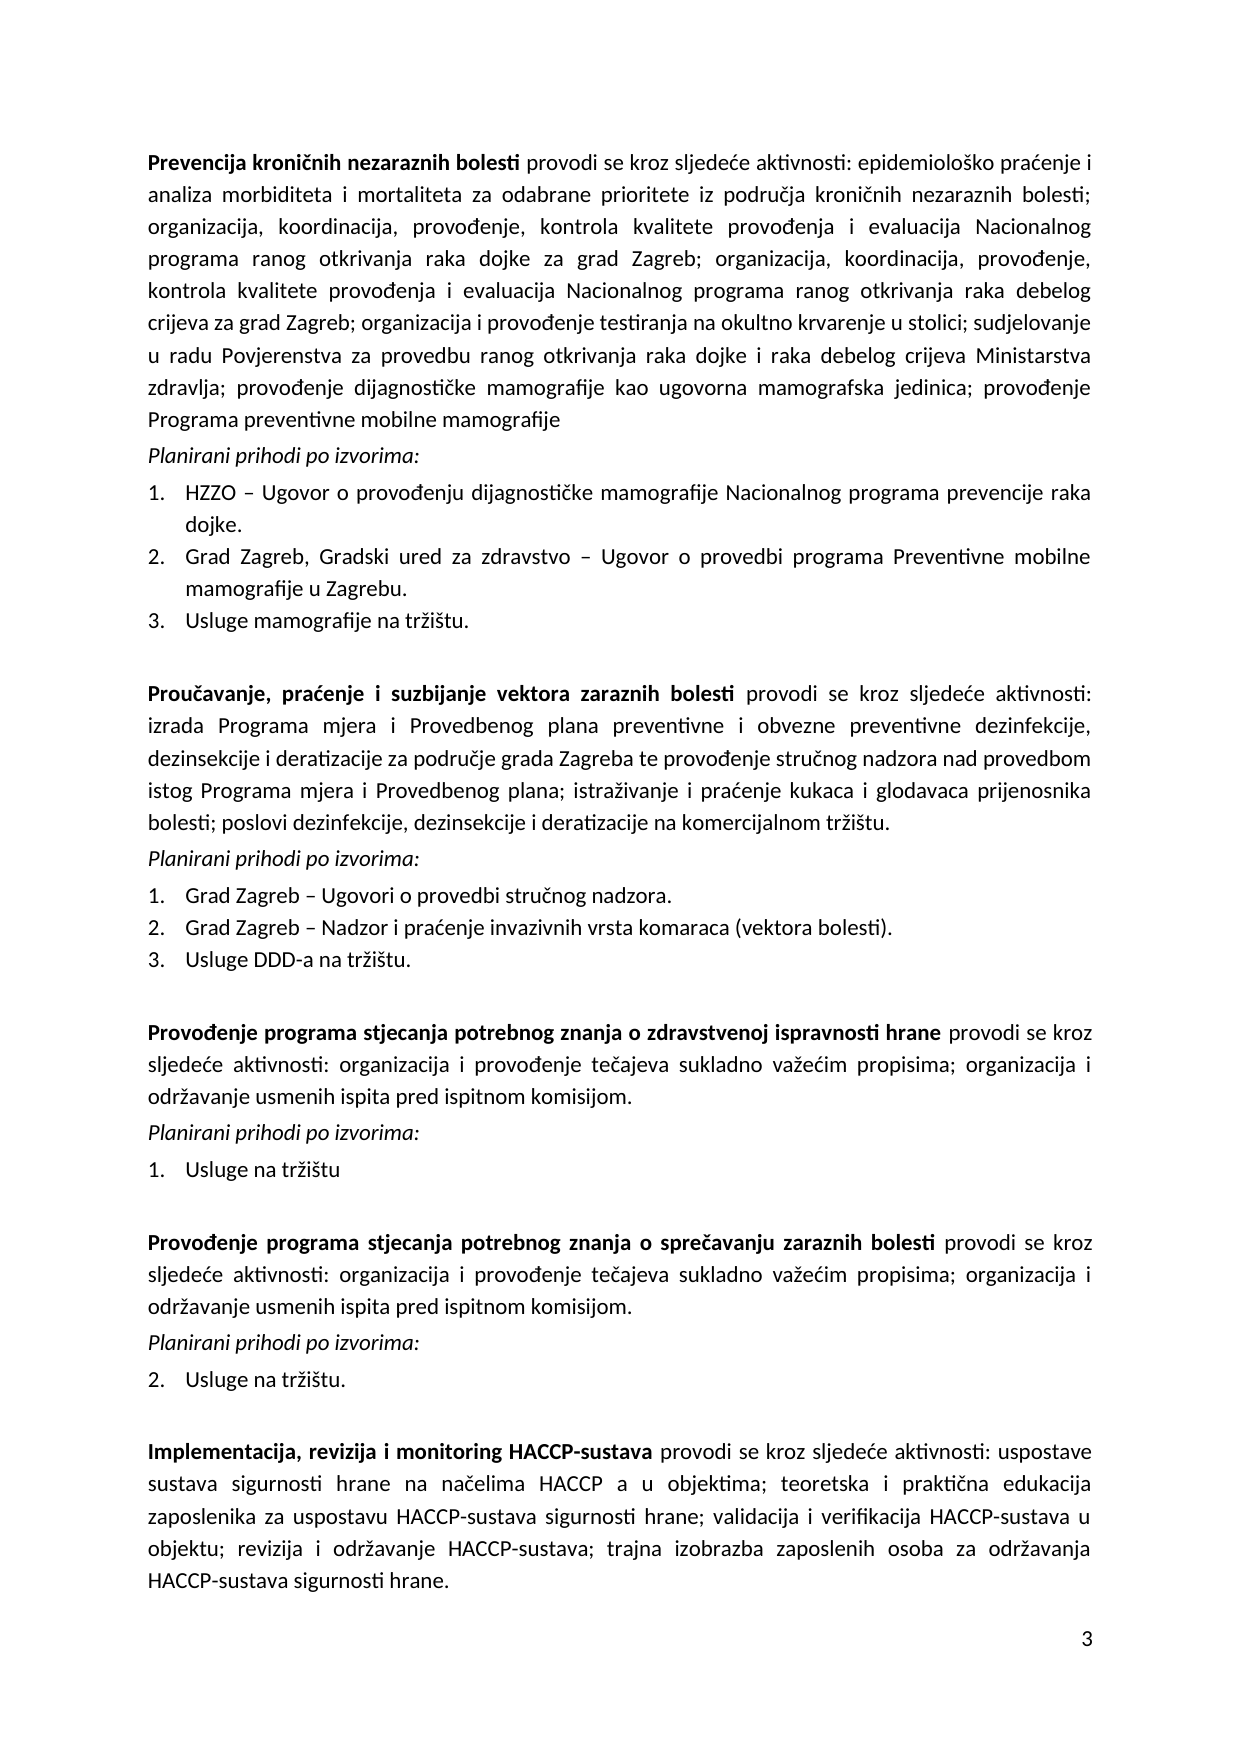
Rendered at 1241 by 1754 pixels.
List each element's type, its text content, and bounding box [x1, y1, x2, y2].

text Implementacija, revizija i monitoring HACCP-sustava provodi se kroz sljedeće aktivnosti: uspostave sustava sigurnosti hrane na načelima HACCP a u objektima; teoretska i praktična edukacija zaposlenika za uspostavu HACCP-sustava sigurnosti hrane; validacija i verifikacija HACCP-sustava u objektu; revizija i održavanje HACCP-sustava; trajna izobrazba zaposlenih osoba za održavanja HACCP-sustava sigurnosti hrane. [148, 1437, 1093, 1594]
text Planirani prihodi po izvorima: [148, 844, 1093, 872]
list Usluge na tržištu [148, 1155, 1093, 1183]
text Proučavanje, praćenje i suzbijanje vektora zaraznih bolesti provodi se kroz sljedeće aktivnosti: izrada Programa mjera i Provedbenog plana preventivne i obvezne preventivne dezinfekcije, dezinsekcije i deratizacije za područje grada Zagreba te provođenje stručnog nadzora nad provedbom istog Programa mjera i Provedbenog plana; istraživanje i praćenje kukaca i glodavaca prijenosnika bolesti; poslovi dezinfekcije, dezinsekcije i deratizacije na komercijalnom tržištu. [148, 679, 1093, 836]
text Provođenje programa stjecanja potrebnog znanja o zdravstvenoj ispravnosti hrane provodi se kroz sljedeće aktivnosti: organizacija i provođenje tečajeva sukladno važećim propisima; organizacija i održavanje usmenih ispita pred ispitnom komisijom. [148, 1018, 1093, 1110]
text Planirani prihodi po izvorima: [148, 1328, 1093, 1356]
list Grad Zagreb – Ugovori o provedbi stručnog nadzora. [148, 881, 1093, 909]
list Usluge mamografije na tržištu. [148, 607, 1093, 634]
list HZZO – Ugovor o provođenju dijagnostičke mamografije Nacionalnog programa prevencije raka dojke. [148, 478, 1093, 538]
list Grad Zagreb – Nadzor i praćenje invazivnih vrsta komaraca (vektora bolesti). [148, 913, 1093, 941]
text Planirani prihodi po izvorima: [148, 1118, 1093, 1147]
list Grad Zagreb, Gradski ured za zdravstvo – Ugovor o provedbi programa Preventivne mobilne mamografije u Zagrebu. [148, 542, 1093, 602]
text Prevencija kroničnih nezaraznih bolesti provodi se kroz sljedeće aktivnosti: epidemiološko praćenje i analiza morbiditeta i mortaliteta za odabrane prioritete iz područja kroničnih nezaraznih bolesti; organizacija, koordinacija, provođenje, kontrola kvalitete provođenja i evaluacija Nacionalnog programa ranog otkrivanja raka dojke za grad Zagreb; organizacija, koordinacija, provođenje, kontrola kvalitete provođenja i evaluacija Nacionalnog programa ranog otkrivanja raka debelog crijeva za grad Zagreb; organizacija i provođenje testiranja na okultno krvarenje u stolici; sudjelovanje u radu Povjerenstva za provedbu ranog otkrivanja raka dojke i raka debelog crijeva Ministarstva zdravlja; provođenje dijagnostičke mamografije kao ugovorna mamografska jedinica; provođenje Programa preventivne mobilne mamografije [148, 148, 1093, 433]
text Planirani prihodi po izvorima: [148, 441, 1093, 469]
list Usluge DDD-a na tržištu. [148, 945, 1093, 973]
text Provođenje programa stjecanja potrebnog znanja o sprečavanju zaraznih bolesti provodi se kroz sljedeće aktivnosti: organizacija i provođenje tečajeva sukladno važećim propisima; organizacija i održavanje usmenih ispita pred ispitnom komisijom. [148, 1228, 1093, 1320]
list Usluge na tržištu. [148, 1365, 1093, 1393]
